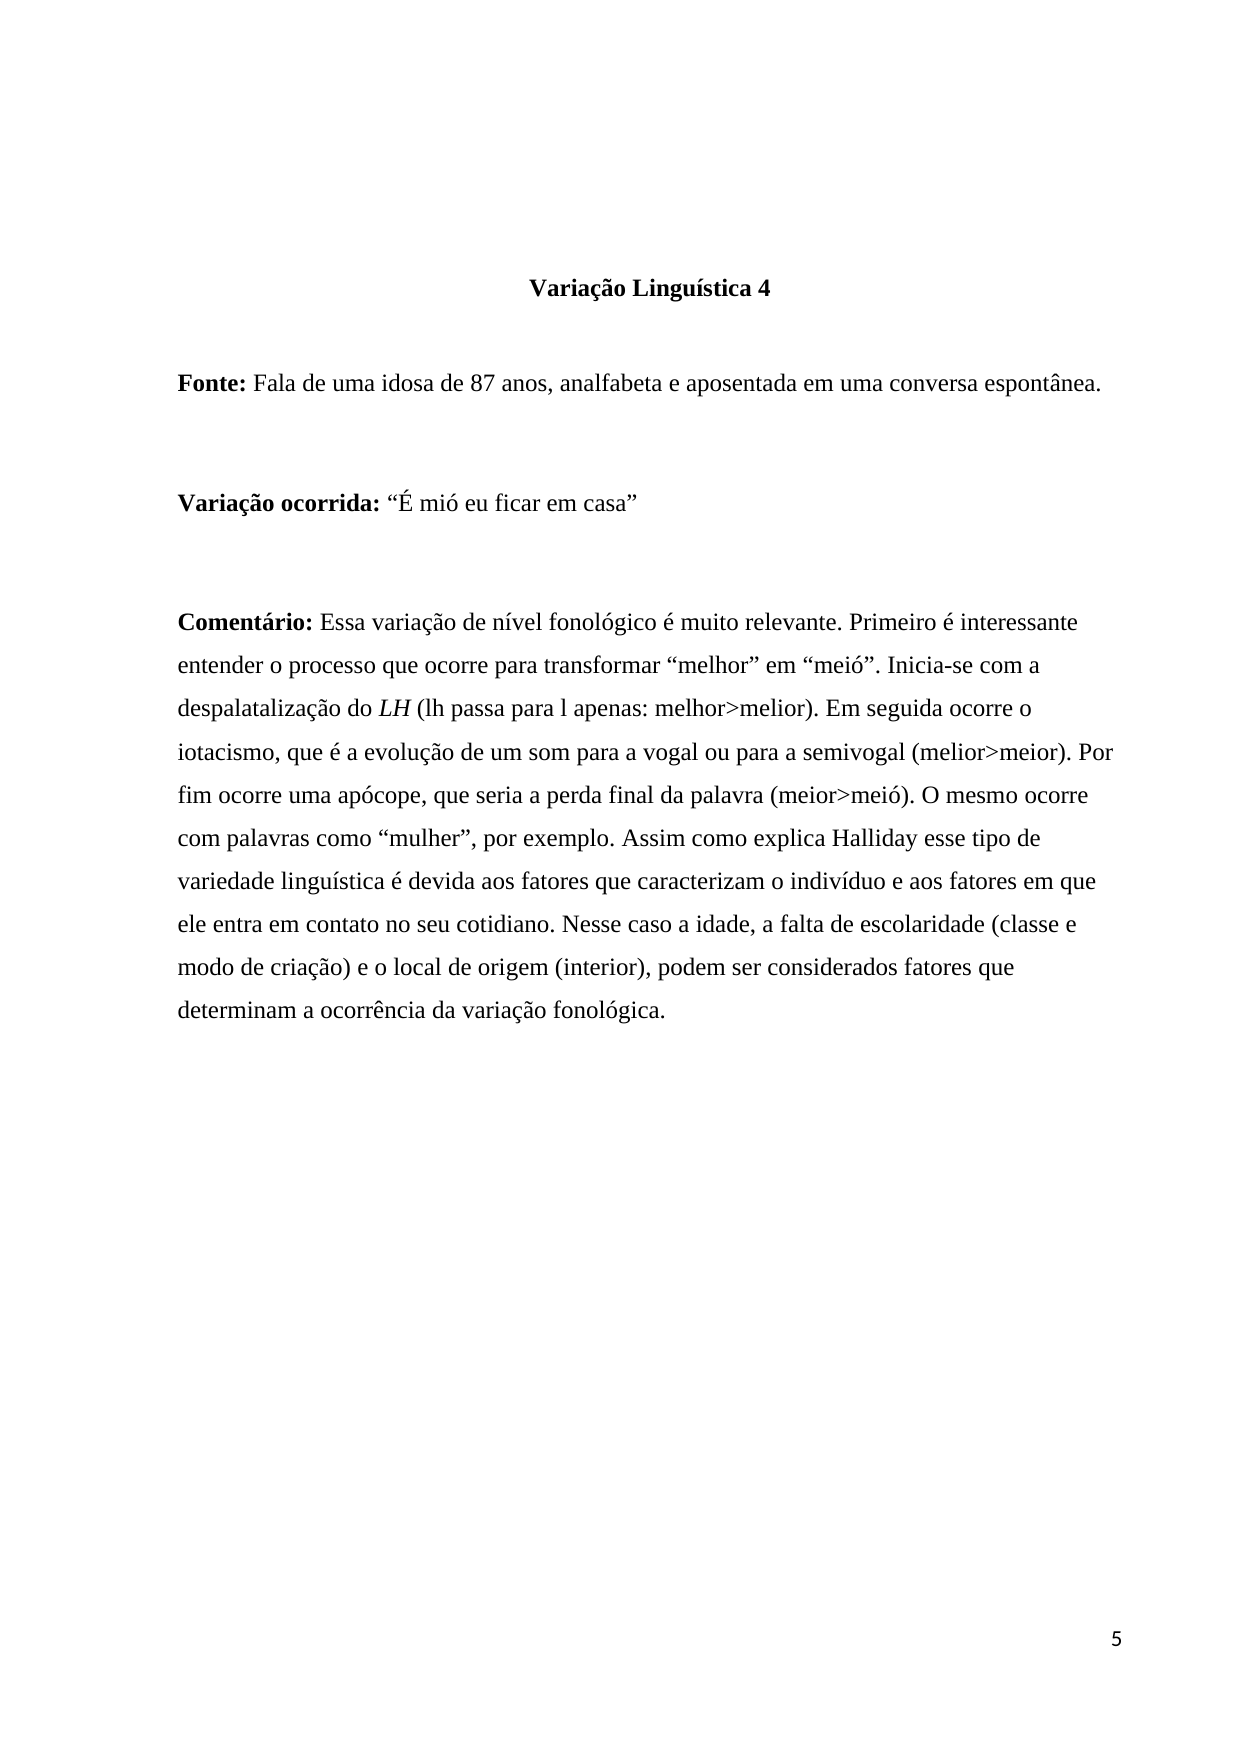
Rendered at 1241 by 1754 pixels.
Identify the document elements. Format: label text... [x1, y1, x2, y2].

text Comentário: Essa variação de nível fonológico é muito relevante. Primeiro é interessante entender o processo que ocorre para transformar “melhor” em “meió”. Inicia-se com a despalatalização do LH (lh passa para l apenas: melhor>melior). Em seguida ocorre o iotacismo, que é a evolução de um som para a vogal ou para a semivogal (melior>meior). Por fim ocorre uma apócope, que seria a perda final da palavra (meior>meió). O mesmo ocorre com palavras como “mulher”, por exemplo. Assim como explica Halliday esse tipo de variedade linguística é devida aos fatores que caracterizam o indivíduo e aos fatores em que ele entra em contato no seu cotidiano. Nesse caso a idade, a falta de escolaridade (classe e modo de criação) e o local de origem (interior), podem ser considerados fatores que determinam a ocorrência da variação fonológica. [177, 607, 1122, 1024]
text Variação Linguística 4 [177, 273, 1122, 301]
text Fonte: Fala de uma idosa de 87 anos, analfabeta e aposentada em uma conversa espontânea. [177, 368, 1122, 397]
text Variação ocorrida: “É mió eu ficar em casa” [177, 488, 1122, 516]
